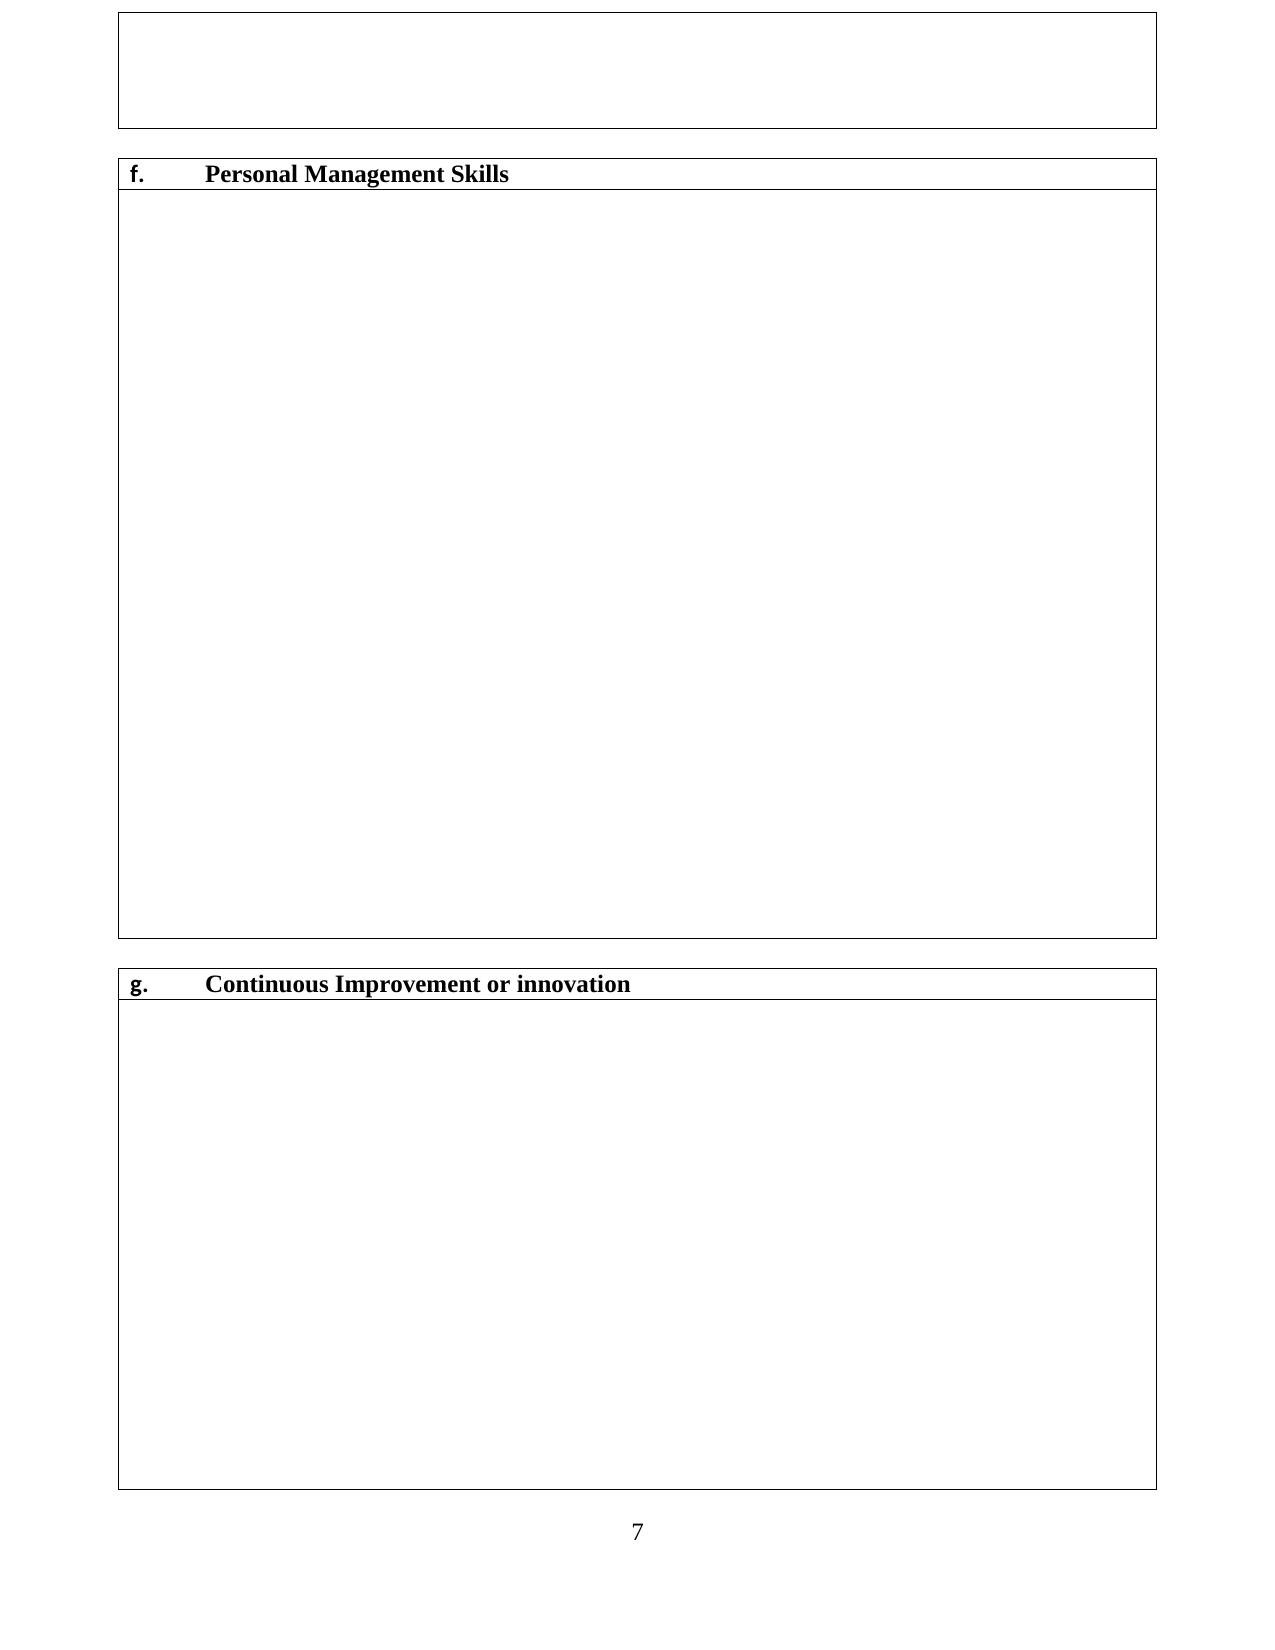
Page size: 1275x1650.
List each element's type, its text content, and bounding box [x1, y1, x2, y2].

table_header Personal Management Skills [119, 159, 1156, 189]
table_header Continuous Improvement or innovation [119, 969, 1156, 999]
table_cell [119, 190, 1156, 938]
table_cell [119, 13, 1156, 128]
table_cell [119, 1000, 1156, 1489]
